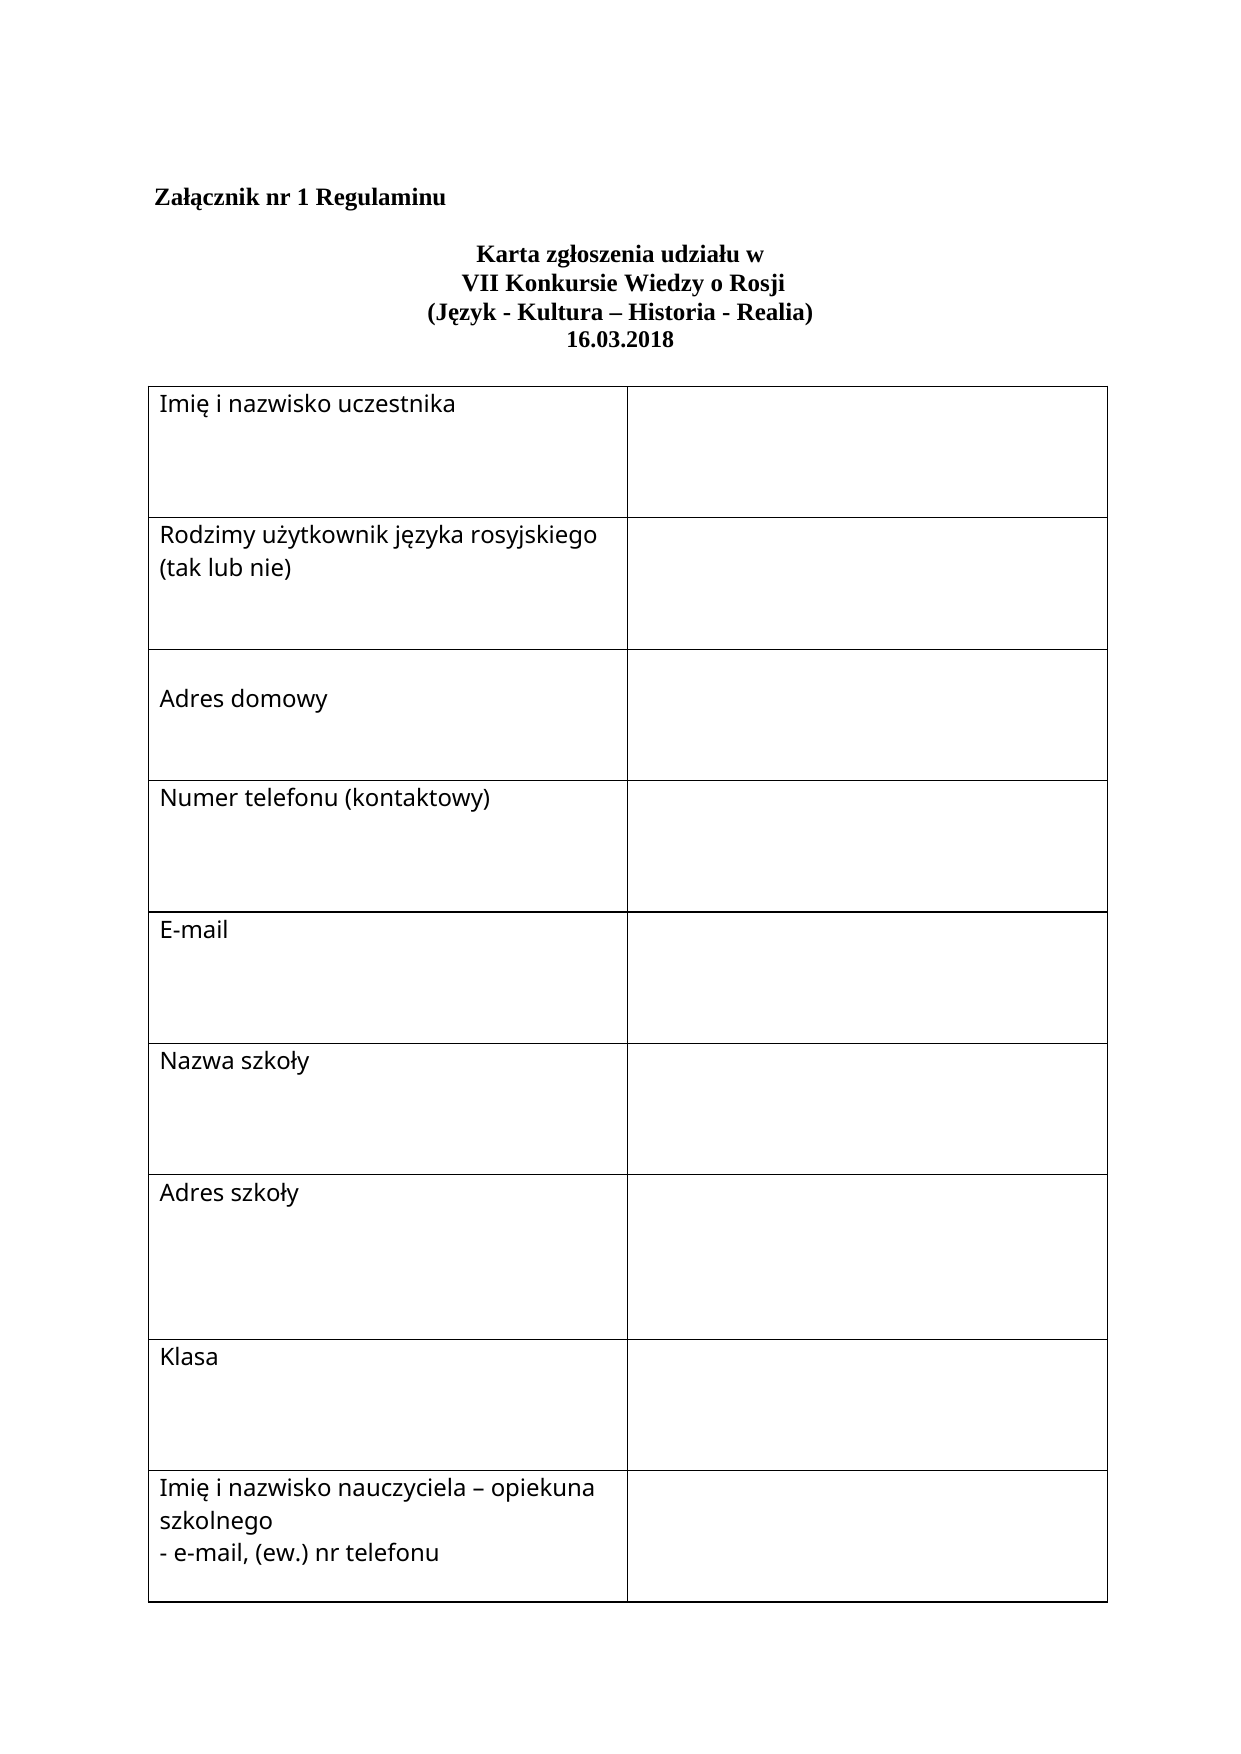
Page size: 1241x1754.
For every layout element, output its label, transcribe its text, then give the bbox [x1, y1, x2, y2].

table_cell [628, 1044, 1107, 1174]
table_cell [628, 1471, 1107, 1601]
table_cell Rodzimy użytkownik języka rosyjskiego (tak lub nie) [149, 518, 627, 648]
text Załącznik nr 1 Regulaminu [148, 182, 1093, 210]
table_cell E-mail [149, 913, 627, 1043]
text VII Konkursie Wiedzy o Rosji [148, 268, 1093, 297]
table_cell [628, 1175, 1107, 1338]
text (Język - Kultura – Historia - Realia) [148, 297, 1093, 325]
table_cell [149, 1471, 627, 1601]
text 16.03.2018 [148, 325, 1093, 353]
table_cell Nazwa szkoły [149, 1044, 627, 1174]
table_header [628, 387, 1107, 517]
table_cell [628, 913, 1107, 1043]
table_cell [628, 518, 1107, 648]
table_cell Adres domowy [149, 650, 627, 780]
table_cell [628, 650, 1107, 780]
text Karta zgłoszenia udziału w [148, 239, 1093, 268]
table_cell Numer telefonu (kontaktowy) [149, 781, 627, 911]
table_cell Klasa [149, 1340, 627, 1470]
table_cell [628, 1340, 1107, 1470]
table_header Imię i nazwisko uczestnika [149, 387, 627, 517]
table_cell Adres szkoły [149, 1175, 627, 1338]
table_cell [628, 781, 1107, 911]
